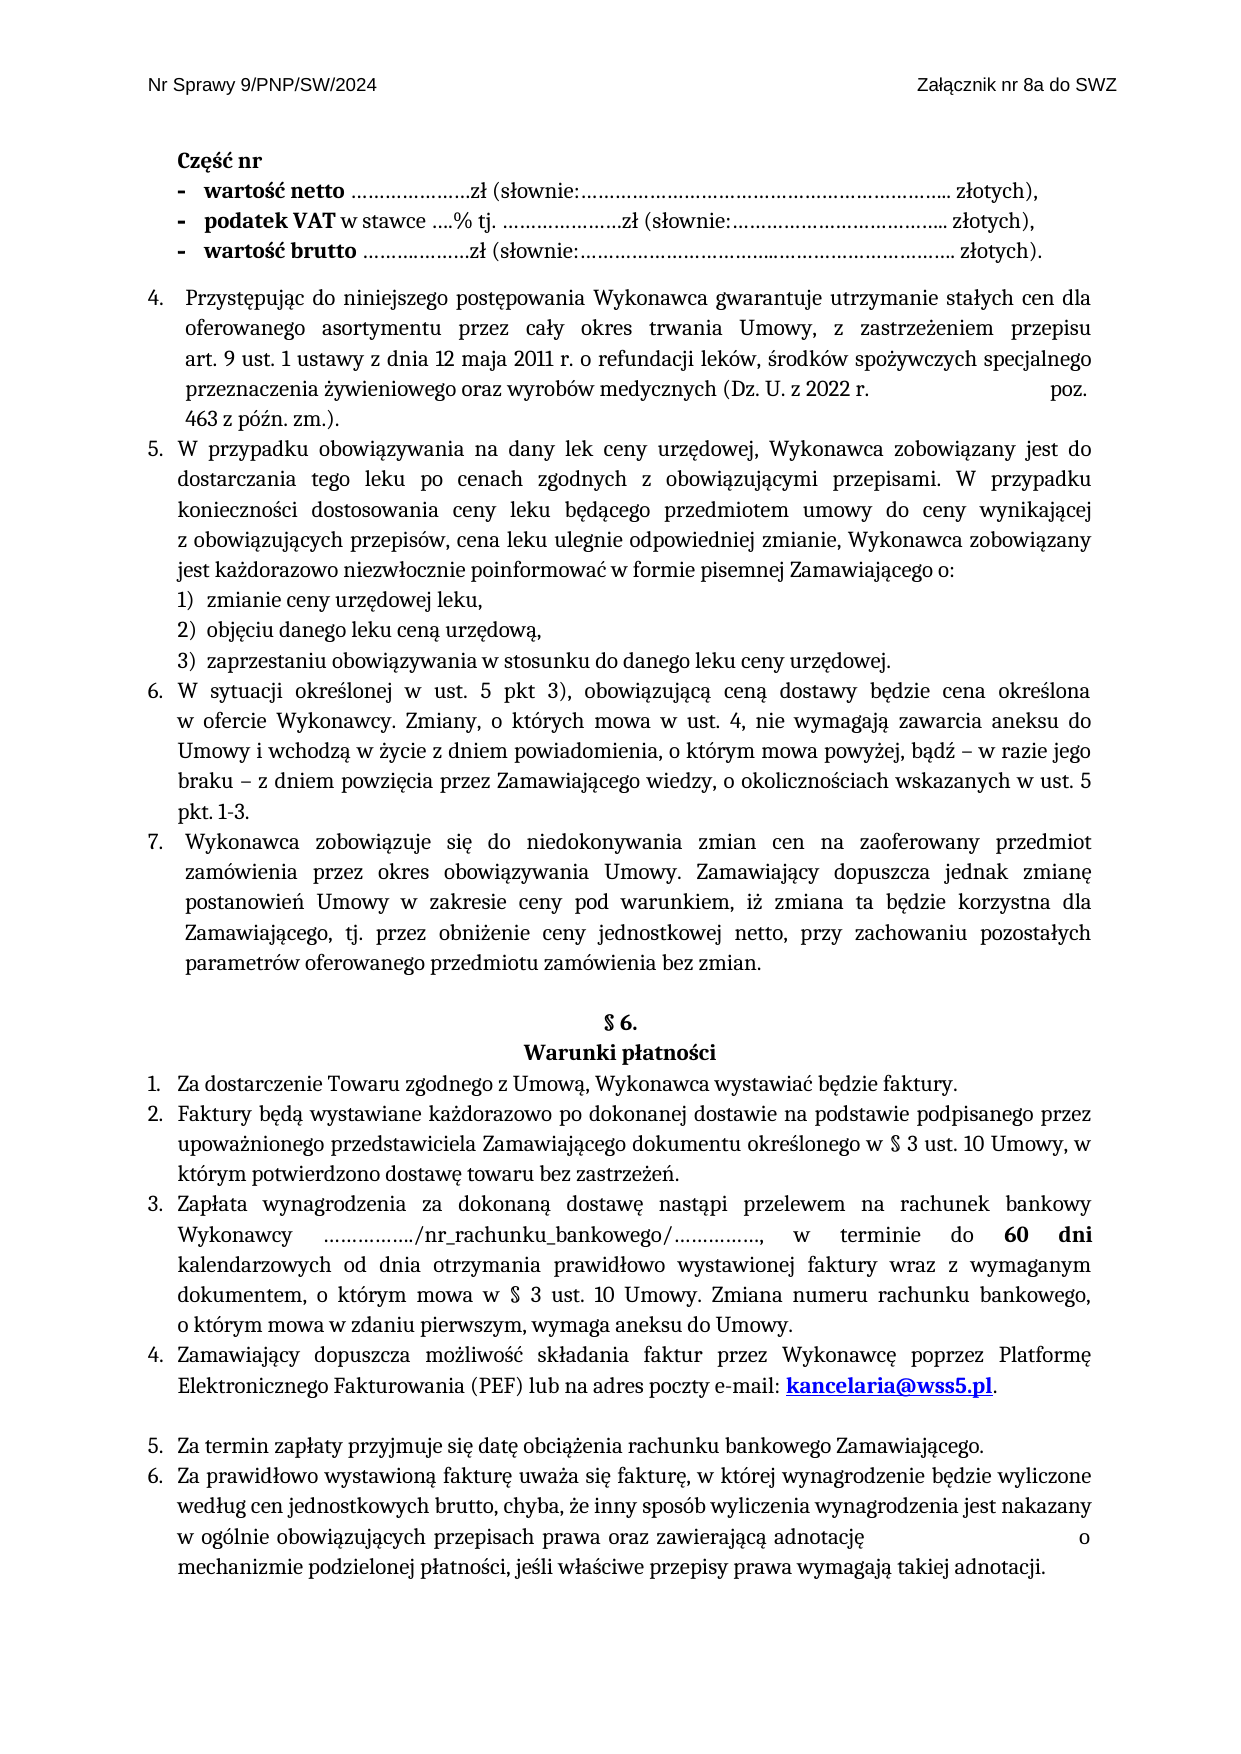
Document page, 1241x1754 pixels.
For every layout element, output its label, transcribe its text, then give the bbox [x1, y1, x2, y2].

text Część nr [177, 148, 1093, 174]
list Wykonawca zobowiązuje się do niedokonywania zmian cen na zaoferowany przedmiot zamówienia przez okres obowiązywania Umowy. Zamawiający dopuszcza jednak zmianę postanowień Umowy w zakresie ceny pod warunkiem, iż zmiana ta będzie korzystna dla Zamawiającego, tj. przez obniżenie ceny jednostkowej netto, przy zachowaniu pozostałych parametrów oferowanego przedmiotu zamówienia bez zmian. [148, 829, 1093, 976]
list Faktury będą wystawiane każdorazowo po dokonanej dostawie na podstawie podpisanego przez upoważnionego przedstawiciela Zamawiającego dokumentu określonego w § 3 ust. 10 Umowy, w którym potwierdzono dostawę towaru bez zastrzeżeń. [148, 1101, 1093, 1187]
list wartość brutto ……….………zł (słownie:……………………………..…………………………. złotych). [177, 238, 1093, 264]
list zaprzestaniu obowiązywania w stosunku do danego leku ceny urzędowej. [177, 647, 1093, 674]
list Za prawidłowo wystawioną fakturę uważa się fakturę, w której wynagrodzenie będzie wyliczone według cen jednostkowych brutto, chyba, że inny sposób wyliczenia wynagrodzenia jest nakazany w ogólnie obowiązujących przepisach prawa oraz zawierającą adnotację o mechanizmie podzielonej płatności, jeśli właściwe przepisy prawa wymagają takiej adnotacji. [148, 1463, 1093, 1580]
list Za dostarczenie Towaru zgodnego z Umową, Wykonawca wystawiać będzie faktury. [148, 1070, 1093, 1097]
list objęciu danego leku ceną urzędową, [177, 617, 1093, 643]
list Zamawiający dopuszcza możliwość składania faktur przez Wykonawcę poprzez Platformę Elektronicznego Fakturowania (PEF) lub na adres poczty e-mail: kancelaria@wss5.pl. [148, 1342, 1093, 1399]
text Warunki płatności [148, 1040, 1093, 1066]
list Przystępując do niniejszego postępowania Wykonawca gwarantuje utrzymanie stałych cen dla oferowanego asortymentu przez cały okres trwania Umowy, z zastrzeżeniem przepisu art. 9 ust. 1 ustawy z dnia 12 maja 2011 r. o refundacji leków, środków spożywczych specjalnego przeznaczenia żywieniowego oraz wyrobów medycznych (Dz. U. z 2022 r. poz. 463 z późn. zm.). [148, 285, 1093, 432]
list W przypadku obowiązywania na dany lek ceny urzędowej, Wykonawca zobowiązany jest do dostarczania tego leku po cenach zgodnych z obowiązującymi przepisami. W przypadku konieczności dostosowania ceny leku będącego przedmiotem umowy do ceny wynikającej z obowiązujących przepisów, cena leku ulegnie odpowiedniej zmianie, Wykonawca zobowiązany jest każdorazowo niezwłocznie poinformować w formie pisemnej Zamawiającego o: [148, 436, 1093, 583]
list podatek VAT w stawce ….% tj. …………………zł (słownie:……………………………….. złotych), [177, 208, 1093, 234]
list Zapłata wynagrodzenia za dokonaną dostawę nastąpi przelewem na rachunek bankowy Wykonawcy ……………./nr_rachunku_bankowego/……………, w terminie do 60 dni kalendarzowych od dnia otrzymania prawidłowo wystawionej faktury wraz z wymaganym dokumentem, o którym mowa w § 3 ust. 10 Umowy. Zmiana numeru rachunku bankowego, o którym mowa w zdaniu pierwszym, wymaga aneksu do Umowy. [148, 1191, 1093, 1338]
list zmianie ceny urzędowej leku, [177, 587, 1093, 613]
list Za termin zapłaty przyjmuje się datę obciążenia rachunku bankowego Zamawiającego. [148, 1433, 1093, 1459]
text § 6. [148, 1010, 1093, 1036]
list W sytuacji określonej w ust. 5 pkt 3), obowiązującą ceną dostawy będzie cena określona w ofercie Wykonawcy. Zmiany, o których mowa w ust. 4, nie wymagają zawarcia aneksu do Umowy i wchodzą w życie z dniem powiadomienia, o którym mowa powyżej, bądź – w razie jego braku – z dniem powzięcia przez Zamawiającego wiedzy, o okolicznościach wskazanych w ust. 5 pkt. 1-3. [148, 678, 1093, 825]
list wartość netto …………………zł (słownie:……………………………………………………….. złotych), [177, 178, 1093, 204]
